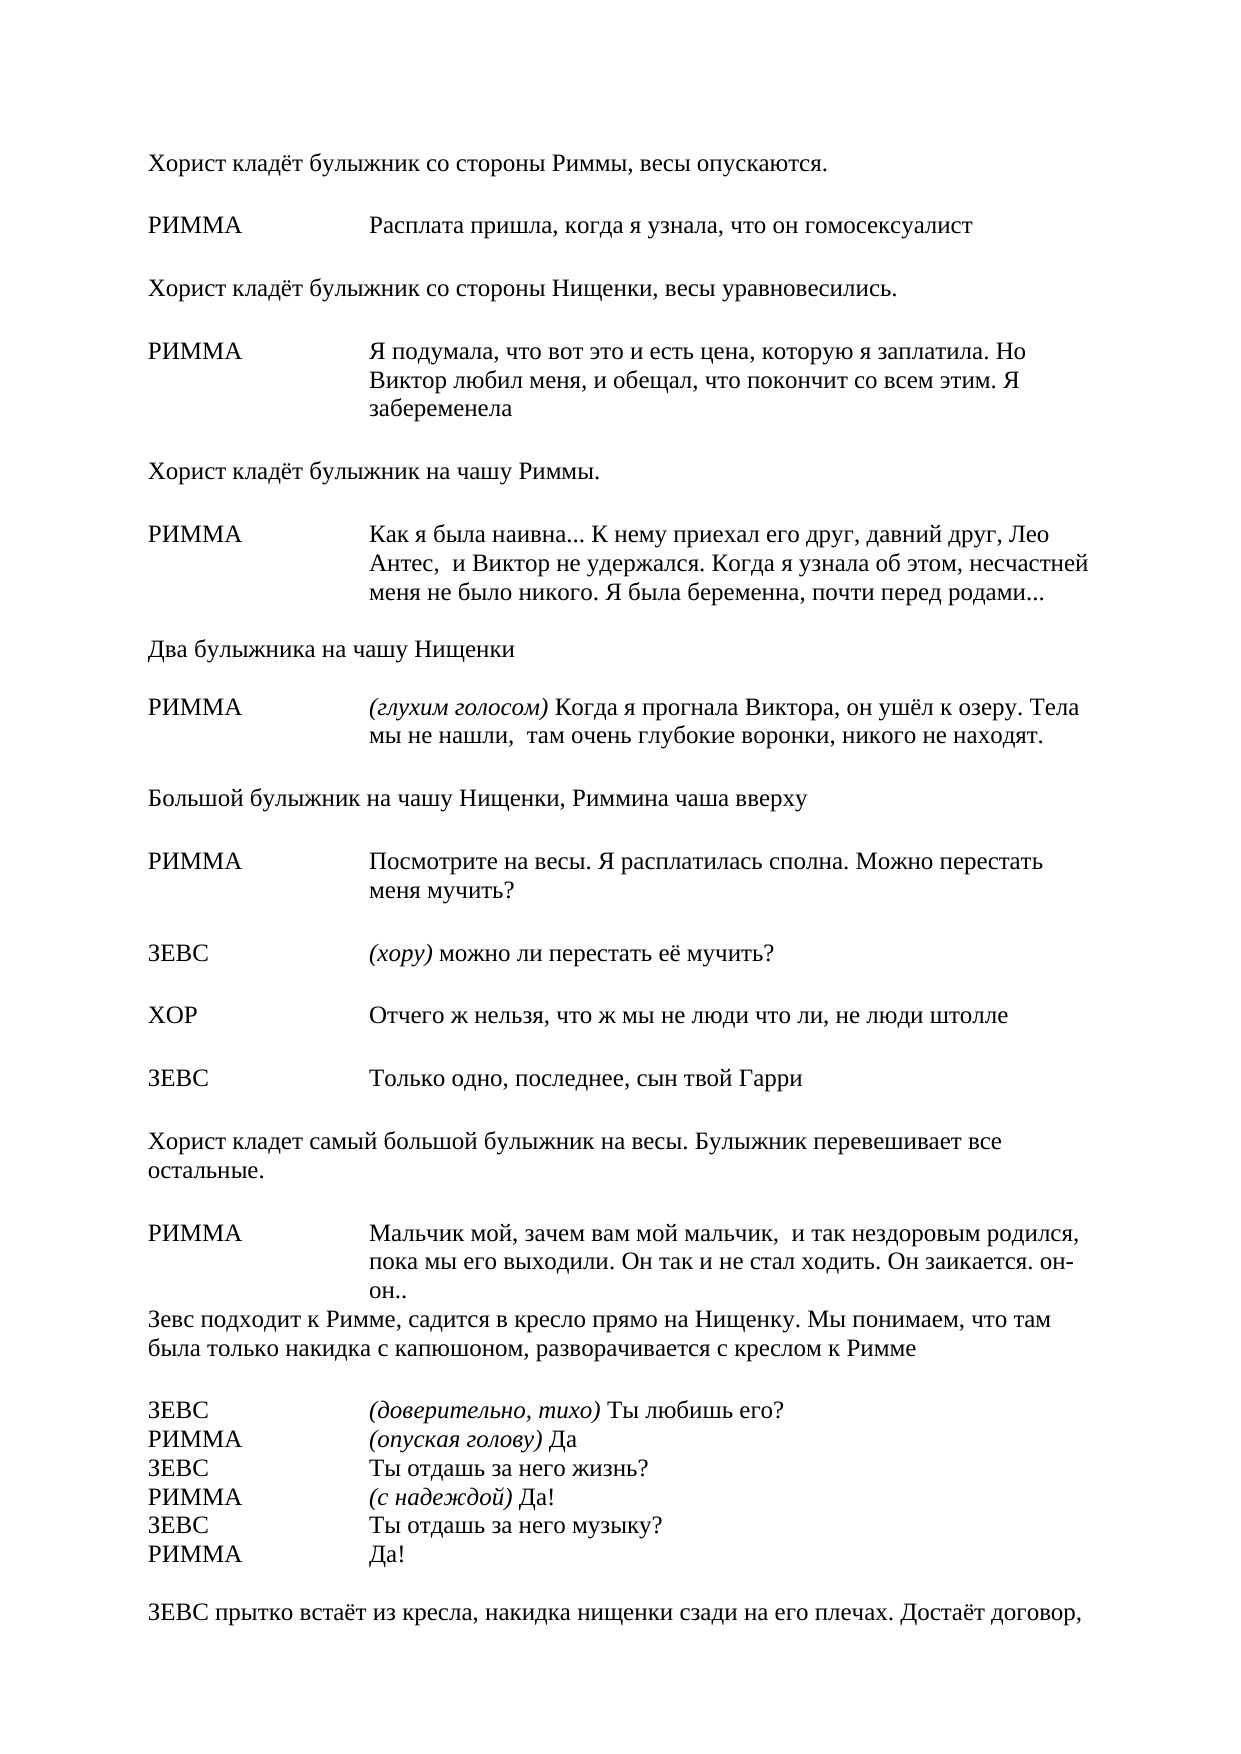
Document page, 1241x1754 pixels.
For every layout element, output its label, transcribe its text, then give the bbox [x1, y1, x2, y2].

text РИММА Расплата пришла, когда я узнала, что он гомосексуалист [148, 210, 1093, 273]
text ЗЕВС (доверительно, тихо) Ты любишь его? [148, 1395, 1093, 1424]
text Хорист кладёт булыжник на чашу Риммы. [148, 456, 1093, 519]
text РИММА Я подумала, что вот это и есть цена, которую я заплатила. Но Виктор любил меня, и обещал, что покончит со всем этим. Я забеременела [148, 336, 1093, 456]
text Хорист кладёт булыжник со стороны Нищенки, весы уравновесились. [148, 273, 1093, 336]
text Хорист кладёт булыжник со стороны Риммы, весы опускаются. [148, 148, 1093, 210]
text Хорист кладет самый большой булыжник на весы. Булыжник перевешивает все остальные. [148, 1126, 1093, 1218]
text РИММА (с надеждой) Да! [148, 1482, 1093, 1510]
text Большой булыжник на чашу Нищенки, Риммина чаша вверху [148, 783, 1093, 846]
text РИММА (глухим голосом) Когда я прогнала Виктора, он ушёл к озеру. Тела мы не нашли, там очень глубокие воронки, никого не находят. [148, 692, 1093, 783]
text ЗЕВС Ты отдашь за него музыку? [148, 1510, 1093, 1539]
text ХОР Отчего ж нельзя, что ж мы не люди что ли, не люди штолле [148, 1000, 1093, 1063]
text РИММА Посмотрите на весы. Я расплатилась сполна. Можно перестать меня мучить? [148, 846, 1093, 938]
text РИММА Мальчик мой, зачем вам мой мальчик, и так нездоровым родился, пока мы его выходили. Он так и не стал ходить. Он заикается. он-он.. [148, 1218, 1093, 1304]
text РИММА Да! [148, 1539, 1093, 1568]
text ЗЕВС Ты отдашь за него жизнь? [148, 1453, 1093, 1482]
text РИММА Как я была наивна... К нему приехал его друг, давний друг, Лео Антес, и Виктор не удержался. Когда я узнала об этом, несчастней меня не было никого. Я была беременна, почти перед родами... [148, 519, 1093, 605]
text Два булыжника на чашу Нищенки [148, 634, 1093, 663]
text РИММА (опуская голову) Да [148, 1424, 1093, 1453]
text ЗЕВС (хору) можно ли перестать её мучить? [148, 938, 1093, 1000]
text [148, 1568, 1093, 1625]
text ЗЕВС Только одно, последнее, сын твой Гарри [148, 1063, 1093, 1126]
text Зевс подходит к Римме, садится в кресло прямо на Нищенку. Мы понимаем, что там была только накидка с капюшоном, разворачивается с креслом к Римме [148, 1304, 1093, 1395]
